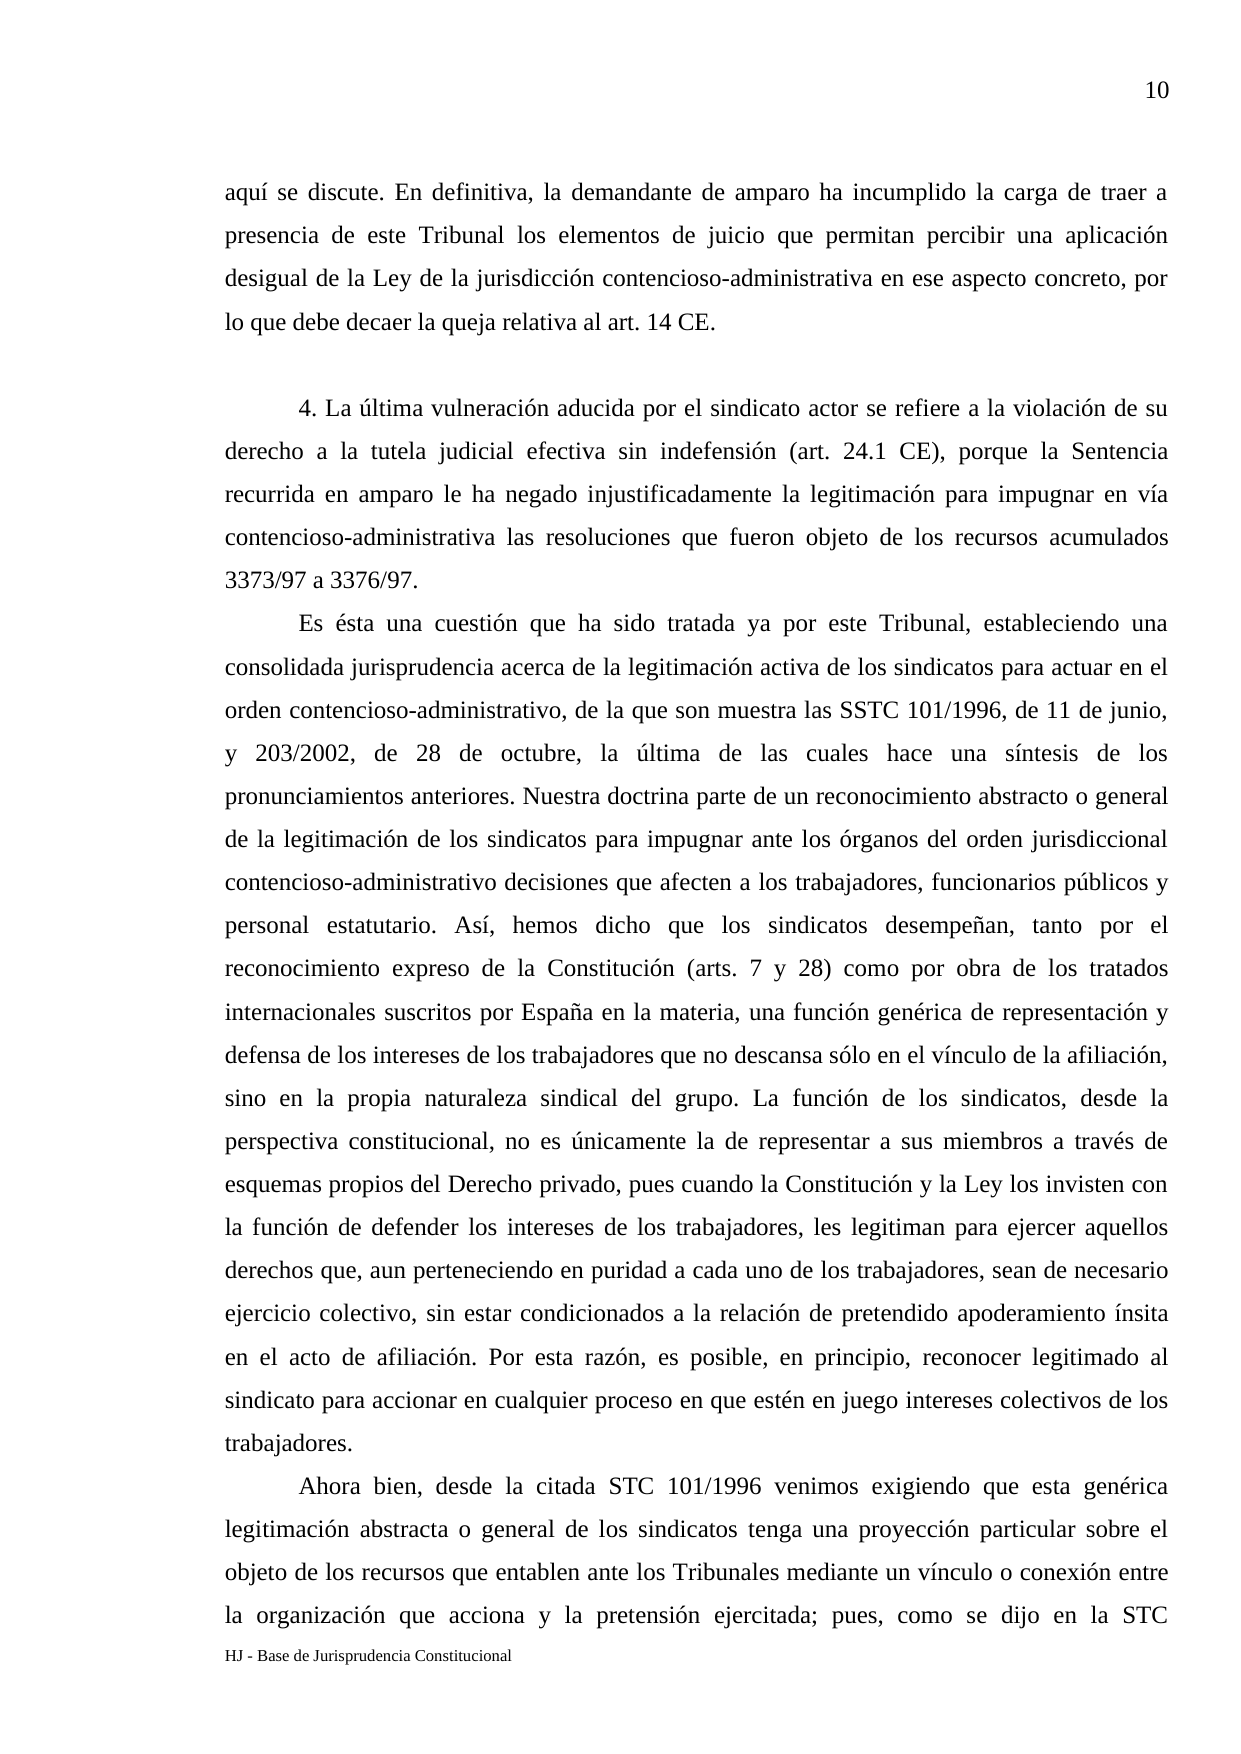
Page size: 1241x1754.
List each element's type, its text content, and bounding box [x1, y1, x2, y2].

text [224, 177, 1169, 335]
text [224, 1471, 1169, 1629]
text 4. La última vulneración aducida por el sindicato actor se refiere a la violación de su derecho a la tutela judicial efectiva sin indefensión (art. 24.1 CE), porque la Sentencia recurrida en amparo le ha negado injustificadamente la legitimación para impugnar en vía contencioso-administrativa las resoluciones que fueron objeto de los recursos acumulados 3373/97 a 3376/97. [224, 393, 1169, 594]
text Es ésta una cuestión que ha sido tratada ya por este Tribunal, estableciendo una consolidada jurisprudencia acerca de la legitimación activa de los sindicatos para actuar en el orden contencioso-administrativo, de la que son muestra las SSTC 101/1996, de 11 de junio, y 203/2002, de 28 de octubre, la última de las cuales hace una síntesis de los pronunciamientos anteriores. Nuestra doctrina parte de un reconocimiento abstracto o general de la legitimación de los sindicatos para impugnar ante los órganos del orden jurisdiccional contencioso-administrativo decisiones que afecten a los trabajadores, funcionarios públicos y personal estatutario. Así, hemos dicho que los sindicatos desempeñan, tanto por el reconocimiento expreso de la Constitución (arts. 7 y 28) como por obra de los tratados internacionales suscritos por España en la materia, una función genérica de representación y defensa de los intereses de los trabajadores que no descansa sólo en el vínculo de la afiliación, sino en la propia naturaleza sindical del grupo. La función de los sindicatos, desde la perspectiva constitucional, no es únicamente la de representar a sus miembros a través de esquemas propios del Derecho privado, pues cuando la Constitución y la Ley los invisten con la función de defender los intereses de los trabajadores, les legitiman para ejercer aquellos derechos que, aun perteneciendo en puridad a cada uno de los trabajadores, sean de necesario ejercicio colectivo, sin estar condicionados a la relación de pretendido apoderamiento ínsita en el acto de afiliación. Por esta razón, es posible, en principio, reconocer legitimado al sindicato para accionar en cualquier proceso en que estén en juego intereses colectivos de los trabajadores. [224, 608, 1169, 1457]
